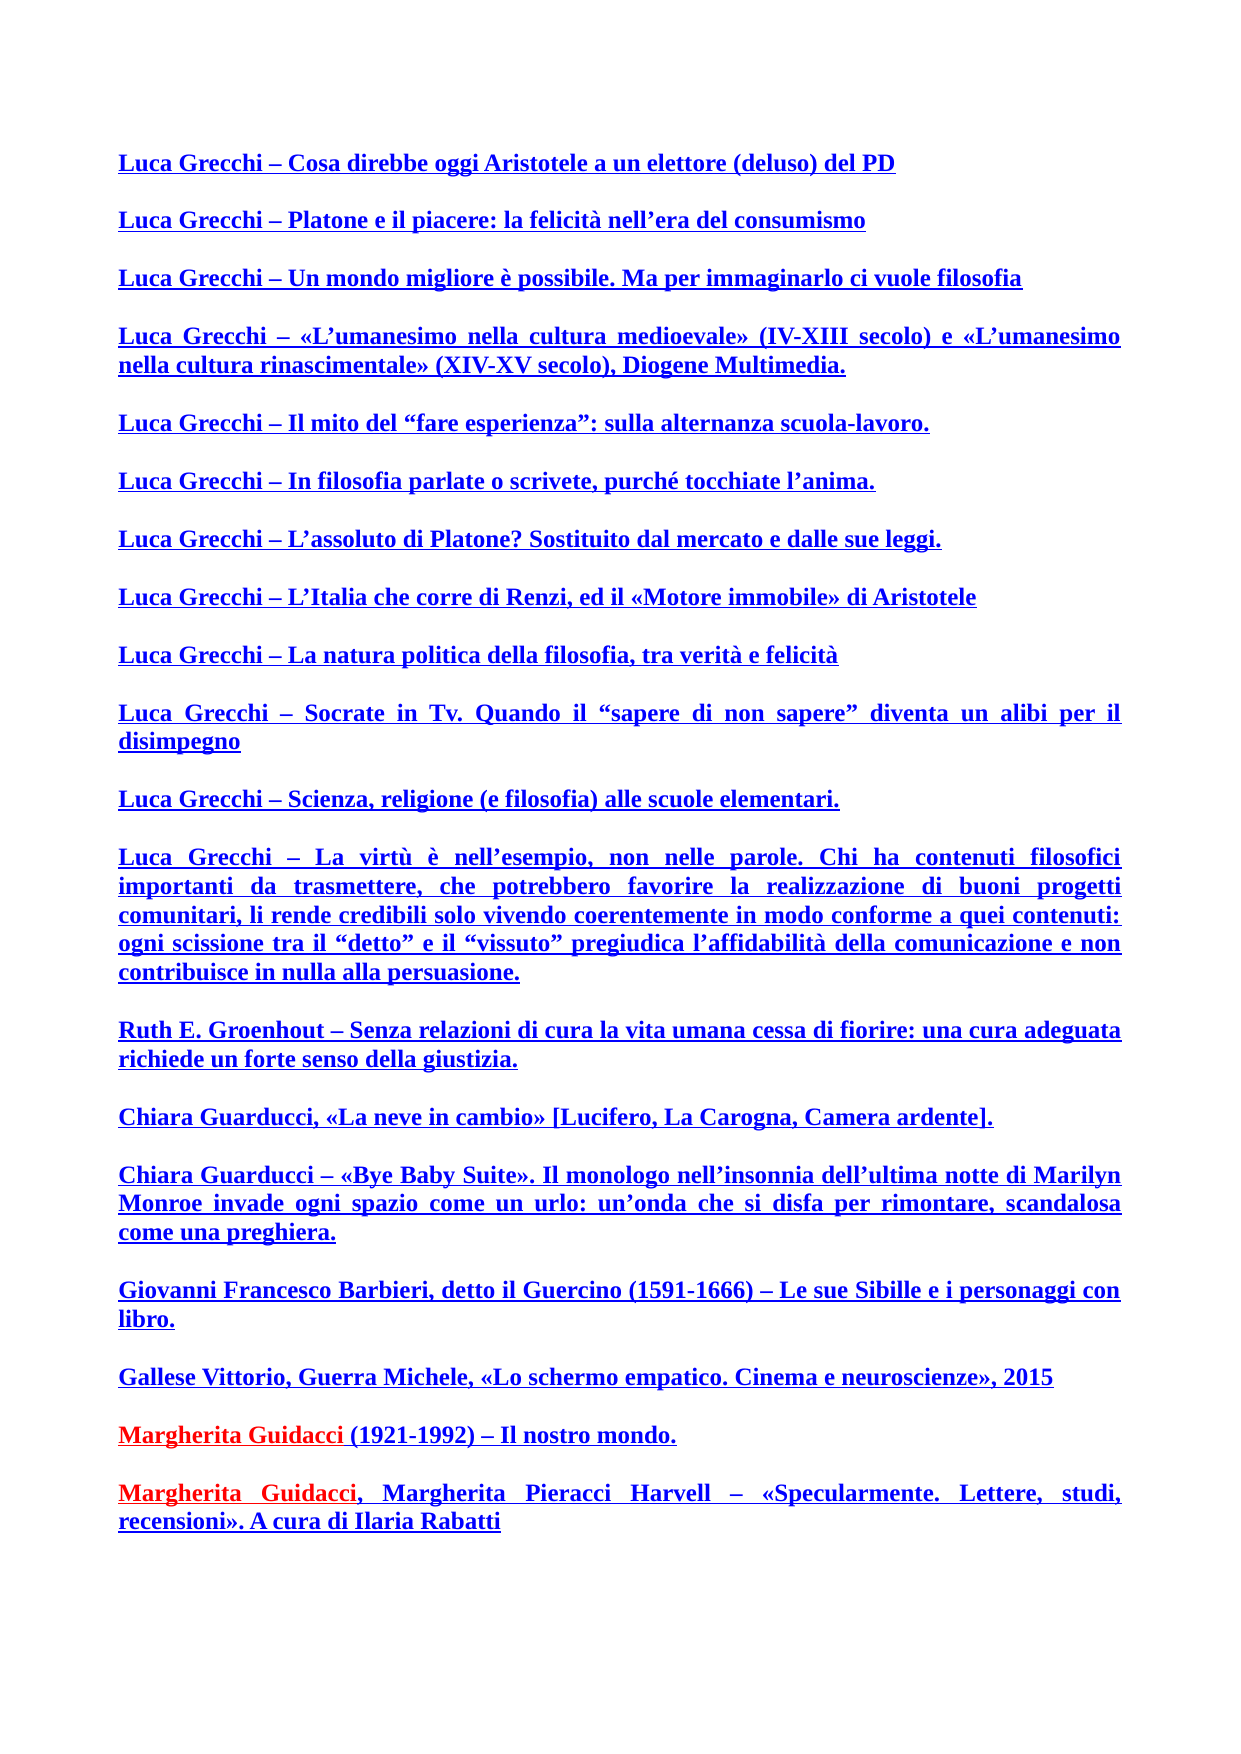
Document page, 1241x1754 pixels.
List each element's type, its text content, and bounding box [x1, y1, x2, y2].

subtitle Margherita Guidacci, Margherita Pieracci Harvell – «Specularmente. Lettere, studi, recensioni». A cura di Ilaria Rabatti [118, 1504, 1122, 1535]
subtitle Luca Grecchi – La virtù è nell’esempio, non nelle parole. Chi ha contenuti filosofici importanti da trasmettere, che potrebbero favorire la realizzazione di buoni progetti comunitari, li rende credibili solo vivendo coerentemente in modo conforme a quei contenuti: ogni scissione tra il “detto” e il “vissuto” pregiudica l’affidabilità della comunicazione e non contribuisce in nulla alla persuasione. [118, 955, 1122, 986]
subtitle Gallese Vittorio, Guerra Michele, «Lo schermo empatico. Cinema e neuroscienze», 2015 [118, 1362, 1122, 1391]
subtitle Luca Grecchi – Socrate in Tv. Quando il “sapere di non sapere” diventa un alibi per il disimpegno [118, 724, 1122, 755]
subtitle Chiara Guarducci, «La neve in cambio» [Lucifero, La Carogna, Camera ardente]. [118, 1102, 1122, 1131]
subtitle Ruth E. Groenhout – Senza relazioni di cura la vita umana cessa di fiorire: una cura adeguata richiede un forte senso della giustizia. [118, 1042, 1122, 1073]
subtitle Ruth E. Groenhout – Senza relazioni di cura la vita umana cessa di fiorire: una cura adeguata richiede un forte senso della giustizia. [118, 1015, 1122, 1040]
subtitle Luca Grecchi – La virtù è nell’esempio, non nelle parole. Chi ha contenuti filosofici importanti da trasmettere, che potrebbero favorire la realizzazione di buoni progetti comunitari, li rende credibili solo vivendo coerentemente in modo conforme a quei contenuti: ogni scissione tra il “detto” e il “vissuto” pregiudica l’affidabilità della comunicazione e non contribuisce in nulla alla persuasione. [118, 926, 1122, 953]
subtitle Luca Grecchi – La natura politica della filosofia, tra verità e felicità [118, 640, 1122, 668]
subtitle Luca Grecchi – Il mito del “fare esperienza”: sulla alternanza scuola-lavoro. [118, 408, 1122, 437]
subtitle Luca Grecchi – Socrate in Tv. Quando il “sapere di non sapere” diventa un alibi per il disimpegno [118, 698, 1122, 723]
subtitle Luca Grecchi – Platone e il piacere: la felicità nell’era del consumismo [118, 206, 1122, 234]
subtitle Luca Grecchi – Cosa direbbe oggi Aristotele a un elettore (deluso) del PD [118, 148, 1122, 176]
subtitle Luca Grecchi – Scienza, religione (e filosofia) alle scuole elementari. [118, 784, 1122, 813]
subtitle Luca Grecchi – L’assoluto di Platone? Sostituito dal mercato e dalle sue leggi. [118, 524, 1122, 553]
subtitle Luca Grecchi – La virtù è nell’esempio, non nelle parole. Chi ha contenuti filosofici importanti da trasmettere, che potrebbero favorire la realizzazione di buoni progetti comunitari, li rende credibili solo vivendo coerentemente in modo conforme a quei contenuti: ogni scissione tra il “detto” e il “vissuto” pregiudica l’affidabilità della comunicazione e non contribuisce in nulla alla persuasione. [118, 897, 1122, 925]
subtitle Margherita Guidacci, Margherita Pieracci Harvell – «Specularmente. Lettere, studi, recensioni». A cura di Ilaria Rabatti [118, 1478, 1122, 1503]
subtitle Chiara Guarducci – «Bye Baby Suite». Il monologo nell’insonnia dell’ultima notte di Marilyn Monroe invade ogni spazio come un urlo: un’onda che si disfa per rimontare, scandalosa come una preghiera. [118, 1186, 1122, 1213]
subtitle Luca Grecchi – La virtù è nell’esempio, non nelle parole. Chi ha contenuti filosofici importanti da trasmettere, che potrebbero favorire la realizzazione di buoni progetti comunitari, li rende credibili solo vivendo coerentemente in modo conforme a quei contenuti: ogni scissione tra il “detto” e il “vissuto” pregiudica l’affidabilità della comunicazione e non contribuisce in nulla alla persuasione. [118, 842, 1122, 867]
subtitle Luca Grecchi – «L’umanesimo nella cultura medioevale» (IV-XIII secolo) e «L’umanesimo nella cultura rinascimentale» (XIV-XV secolo), Diogene Multimedia. [118, 321, 1122, 379]
subtitle Luca Grecchi – Un mondo migliore è possibile. Ma per immaginarlo ci vuole filosofia [118, 263, 1122, 292]
subtitle Luca Grecchi – L’Italia che corre di Renzi, ed il «Motore immobile» di Aristotele [118, 582, 1122, 611]
subtitle Chiara Guarducci – «Bye Baby Suite». Il monologo nell’insonnia dell’ultima notte di Marilyn Monroe invade ogni spazio come un urlo: un’onda che si disfa per rimontare, scandalosa come una preghiera. [118, 1160, 1122, 1185]
subtitle Margherita Guidacci (1921-1992) – Il nostro mondo. [118, 1420, 1122, 1448]
subtitle Luca Grecchi – La virtù è nell’esempio, non nelle parole. Chi ha contenuti filosofici importanti da trasmettere, che potrebbero favorire la realizzazione di buoni progetti comunitari, li rende credibili solo vivendo coerentemente in modo conforme a quei contenuti: ogni scissione tra il “detto” e il “vissuto” pregiudica l’affidabilità della comunicazione e non contribuisce in nulla alla persuasione. [118, 869, 1122, 896]
subtitle Luca Grecchi – In filosofia parlate o scrivete, purché tocchiate l’anima. [118, 466, 1122, 495]
subtitle Giovanni Francesco Barbieri, detto il Guercino (1591-1666) – Le sue Sibille e i personaggi con libro. [118, 1275, 1122, 1333]
subtitle Chiara Guarducci – «Bye Baby Suite». Il monologo nell’insonnia dell’ultima notte di Marilyn Monroe invade ogni spazio come un urlo: un’onda che si disfa per rimontare, scandalosa come una preghiera. [118, 1215, 1122, 1246]
